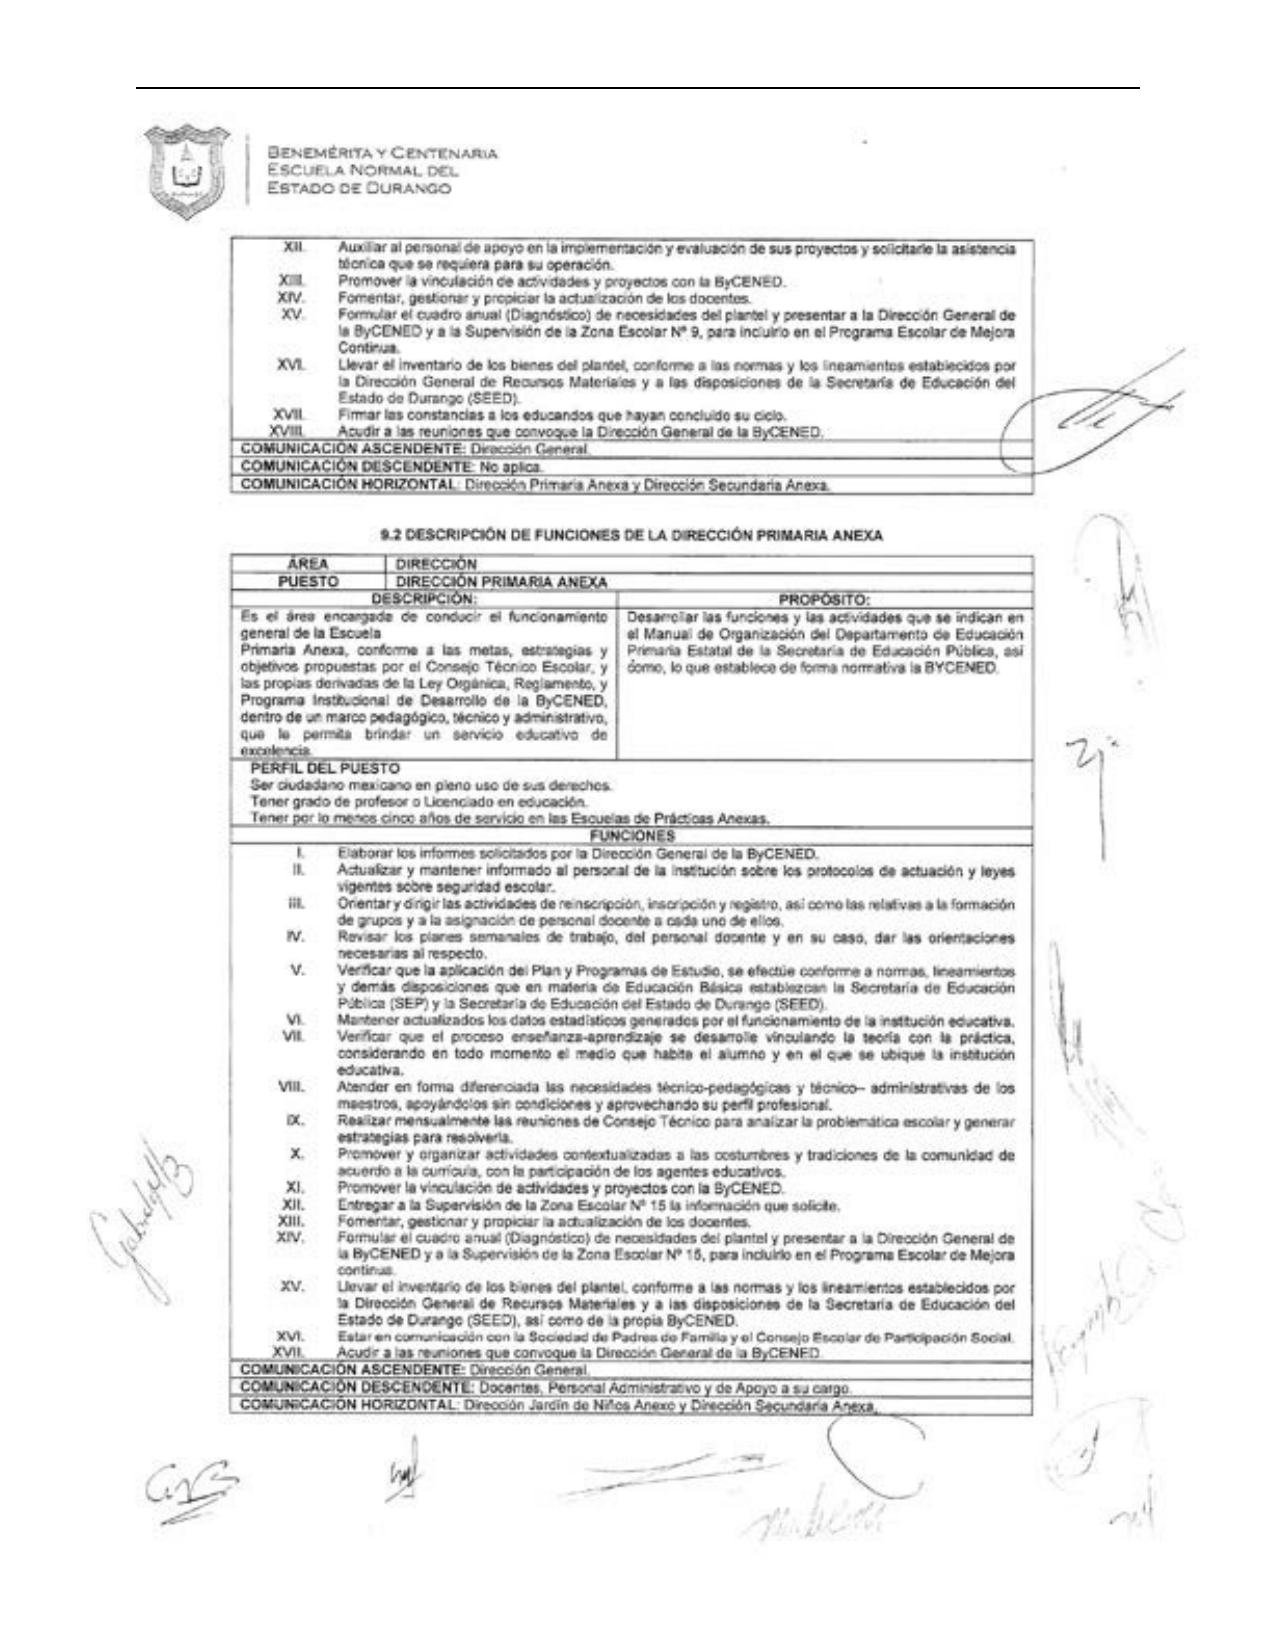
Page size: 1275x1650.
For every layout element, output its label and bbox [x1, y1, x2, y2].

picture [87, 111, 1200, 1558]
